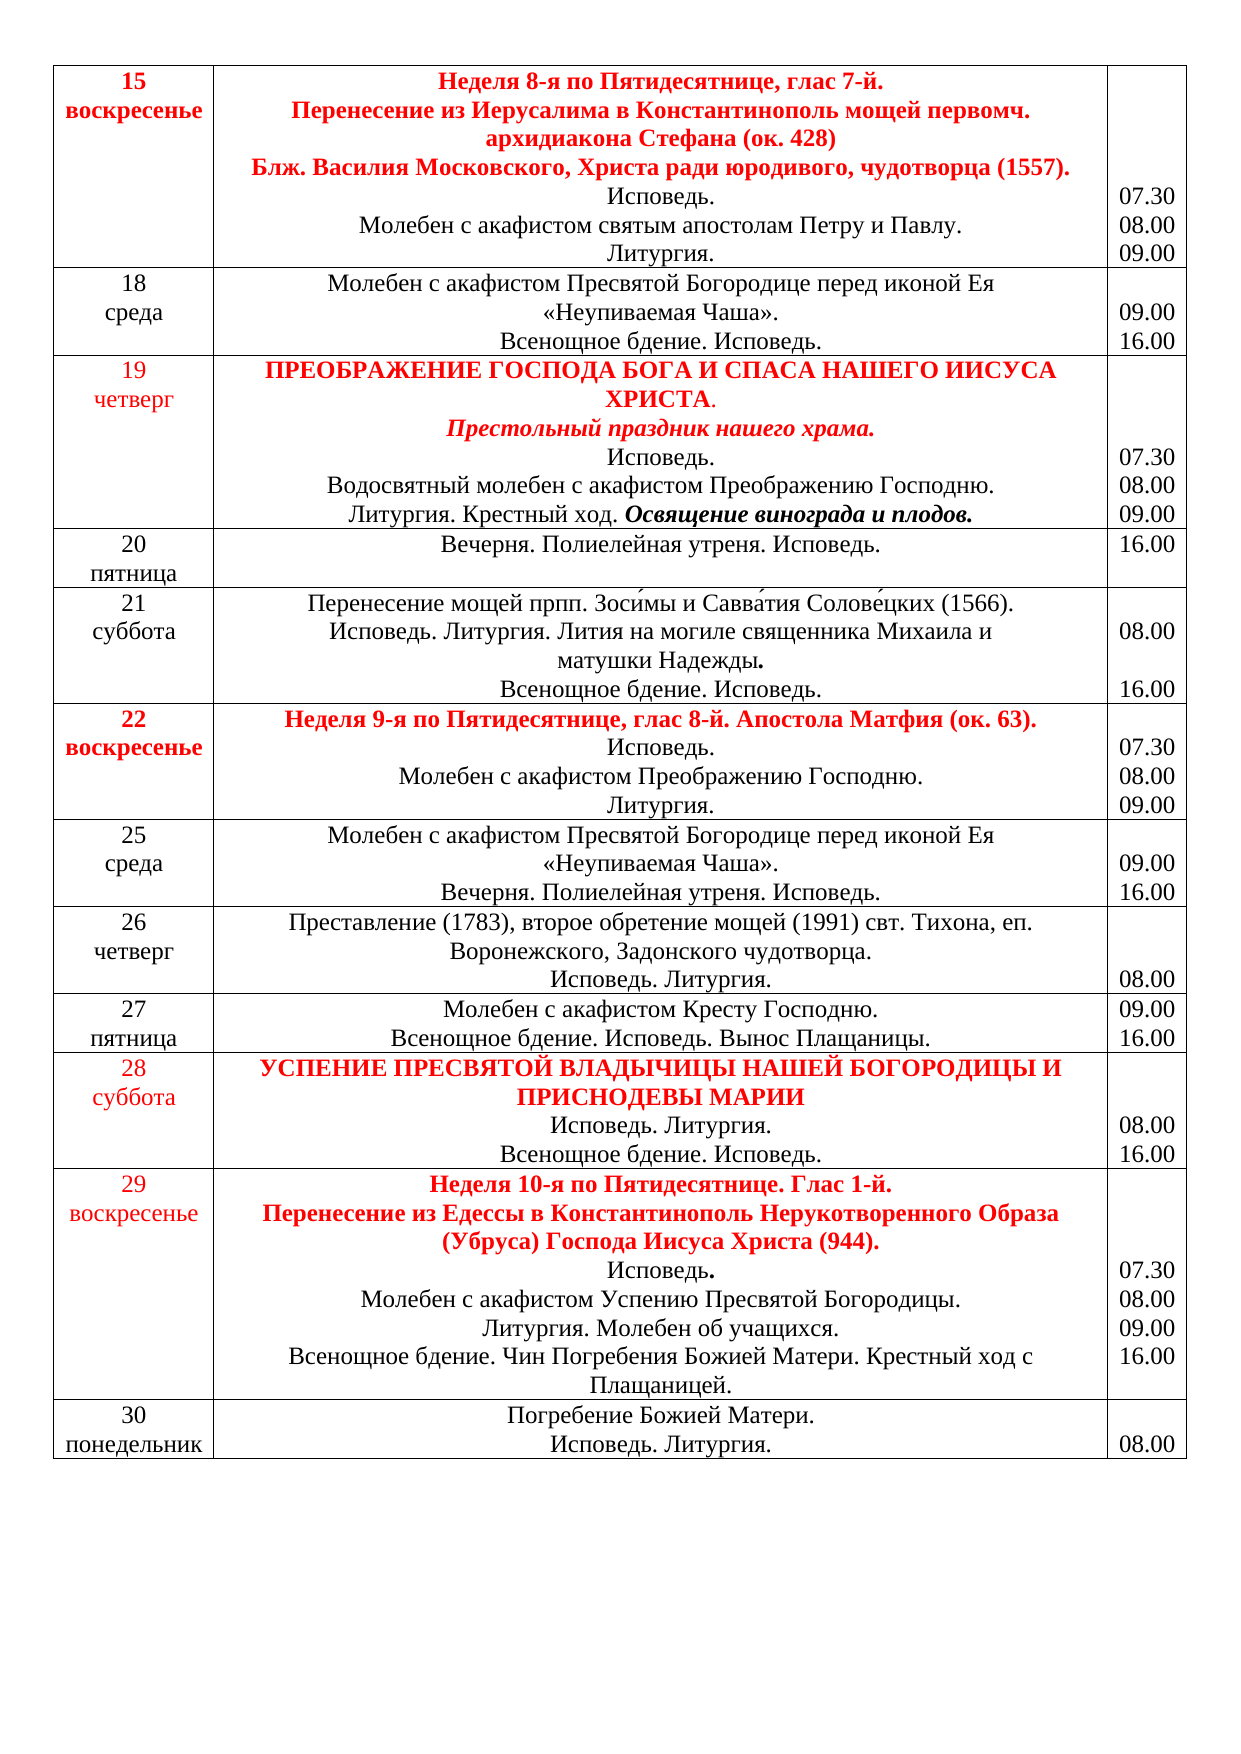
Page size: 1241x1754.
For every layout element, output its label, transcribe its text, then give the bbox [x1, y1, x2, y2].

table_cell 26 четверг [54, 907, 213, 993]
table_cell 16.00 [1108, 529, 1186, 587]
table_cell 30 понедельник [54, 1400, 213, 1457]
table_cell 07.30 08.00 09.00 16.00 [1108, 1169, 1186, 1399]
table_cell Молебен с акафистом Кресту Господню. Всенощное бдение. Исповедь. Вынос Плащаницы. [214, 994, 1107, 1052]
table_cell 07.30 08.00 09.00 [1108, 704, 1186, 819]
table_cell Погребение Божией Матери. Исповедь. Литургия. [214, 1400, 1107, 1457]
table_cell 08.00 16.00 [1108, 1053, 1186, 1168]
table_cell Молебен с акафистом Пресвятой Богородице перед иконой Ея «Неупиваемая Чаша». Вечерня. Полиелейная утреня. Исповедь. [214, 820, 1107, 906]
table_cell 15 воскресенье [54, 66, 213, 267]
table_cell 20 пятница [54, 529, 213, 587]
table_cell 09.00 16.00 [1108, 820, 1186, 906]
table_cell Перенесение мощей прпп. Зоси́мы и Савва́тия Солове́цких (1566). Исповедь. Литургия. Лития на могиле священника Михаила и матушки Надежды. Всенощное бдение. Исповедь. [214, 588, 1107, 703]
table_cell ПРЕОБРАЖЕНИЕ ГОСПОДА БОГА И СПАСА НАШЕГО ИИСУСА ХРИСТА. Престольный праздник нашего храма. Исповедь. Водосвятный молебен с акафистом Преображению Господню. Литургия. Крестный ход. Освящение винограда и плодов. [214, 356, 1107, 528]
table_cell 22 воскресенье [54, 704, 213, 819]
table_cell Молебен с акафистом Пресвятой Богородице перед иконой Ея «Неупиваемая Чаша». Всенощное бдение. Исповедь. [214, 268, 1107, 354]
table_cell 19 четверг [54, 356, 213, 528]
table_cell 28 суббота [54, 1053, 213, 1168]
table_cell 07.30 08.00 09.00 [1108, 356, 1186, 528]
table_cell Преставление (1783), второе обретение мощей (1991) свт. Тихона, еп. Воронежского, Задонского чудотворца. Исповедь. Литургия. [214, 907, 1107, 993]
table_cell 25 среда [54, 820, 213, 906]
table_cell 09.00 16.00 [1108, 268, 1186, 354]
table_cell Неделя 10-я по Пятидесятнице. Глас 1-й. Перенесение из Едессы в Константинополь Нерукотворенного Образа (Убруса) Господа Иисуса Христа (944). Исповедь. Молебен с акафистом Успению Пресвятой Богородицы. Литургия. Молебен об учащихся. Всенощное бдение. Чин Погребения Божией Матери. Крестный ход с Плащаницей. [214, 1169, 1107, 1399]
table_cell 08.00 [1108, 907, 1186, 993]
table_cell 27 пятница [54, 994, 213, 1052]
table_cell 09.00 16.00 [1108, 994, 1186, 1052]
table_cell 21 суббота [54, 588, 213, 703]
table_cell 07.30 08.00 09.00 [1108, 66, 1186, 267]
table_cell 08.00 [1108, 1400, 1186, 1457]
table_cell Неделя 9-я по Пятидесятнице, глас 8-й. Апостола Матфия (ок. 63). Исповедь. Молебен с акафистом Преображению Господню. Литургия. [214, 704, 1107, 819]
table_cell 08.00 16.00 [1108, 588, 1186, 703]
table_cell 18 среда [54, 268, 213, 354]
table_cell 29 воскресенье [54, 1169, 213, 1399]
table_cell Неделя 8-я по Пятидесятнице, глас 7-й. Перенесение из Иерусалима в Константинополь мощей первомч. архидиакона Стефана (ок. 428) Блж. Василия Московского, Христа ради юродивого, чудотворца (1557). Исповедь. Молебен с акафистом святым апостолам Петру и Павлу. Литургия. [214, 66, 1107, 267]
table_cell УСПЕНИЕ ПРЕСВЯТОЙ ВЛАДЫЧИЦЫ НАШЕЙ БОГОРОДИЦЫ И ПРИСНОДЕВЫ МАРИИ Исповедь. Литургия. Всенощное бдение. Исповедь. [214, 1053, 1107, 1168]
table_cell Вечерня. Полиелейная утреня. Исповедь. [214, 529, 1107, 587]
